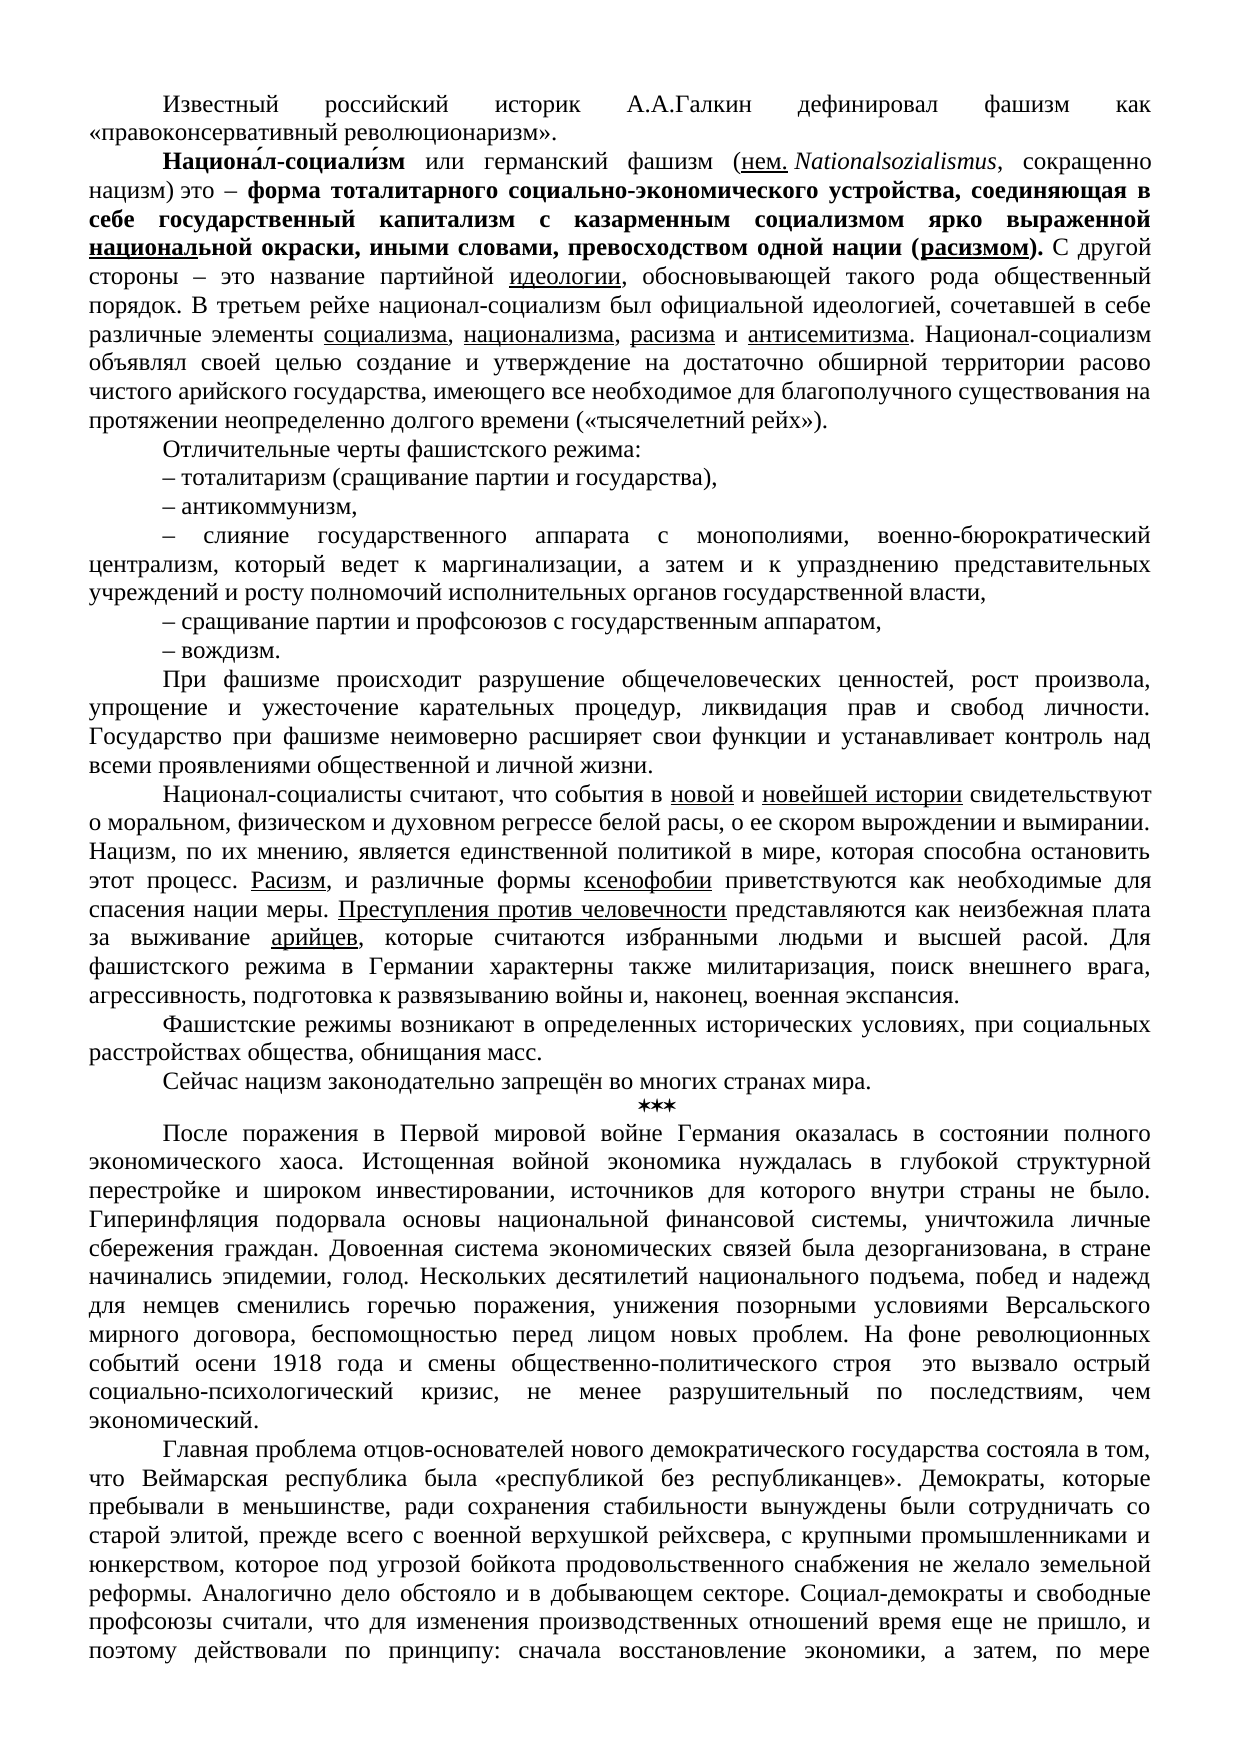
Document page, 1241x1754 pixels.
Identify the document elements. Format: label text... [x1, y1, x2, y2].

text – слияние государственного аппарата с монополиями, военно-бюрократический централизм, который ведет к маргинализации, а затем и к упразднению представительных учреждений и росту полномочий исполнительных органов государственной власти, [89, 520, 1152, 606]
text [89, 1434, 1152, 1664]
text – вождизм. [89, 635, 1152, 664]
text Отличительные черты фашистского режима: [89, 434, 1152, 462]
text Национал-социалисты считают, что события в новой и новейшей истории свидетельствуют о моральном, физическом и духовном регрессе белой расы, о ее скором вырождении и вымирании. Нацизм, по их мнению, является единственной политикой в мире, которая способна остановить этот процесс. Расизм, и различные формы ксенофобии приветствуются как необходимые для спасения нации меры. Преступления против человечности представляются как неизбежная плата за выживание арийцев, которые считаются избранными людьми и высшей расой. Для фашистского режима в Германии характерны также милитаризация, поиск внешнего врага, агрессивность, подготовка к развязыванию войны и, наконец, военная экспансия. [89, 779, 1152, 1009]
text Национа́л-социали́зм или германский фашизм (нем. Nationalsozialismus, сокращенно нацизм) это – форма тоталитарного социально-экономического устройства, соединяющая в себе государственный капитализм с казарменным социализмом ярко выраженной национальной окраски, иными словами, превосходством одной нации (расизмом). С другой стороны – это название партийной идеологии, обосновывающей такого рода общественный порядок. В третьем рейхе национал-социализм был официальной идеологией, сочетавшей в себе различные элементы социализма, национализма, расизма и антисемитизма. Национал-социализм объявлял своей целью создание и утверждение на достаточно обширной территории расово чистого арийского государства, имеющего все необходимое для благополучного существования на протяжении неопределенно долгого времени («тысячелетний рейх»). [89, 146, 1152, 434]
text Сейчас нацизм законодательно запрещён во многих странах мира. [89, 1066, 1152, 1095]
text – антикоммунизм, [89, 491, 1152, 520]
text – сращивание партии и профсоюзов с государственным аппаратом, [89, 606, 1152, 635]
text При фашизме происходит разрушение общечеловеческих ценностей, рост произвола, упрощение и ужесточение карательных процедур, ликвидация прав и свобод личности. Государство при фашизме неимоверно расширяет свои функции и устанавливает контроль над всеми проявлениями общественной и личной жизни. [89, 664, 1152, 779]
text Фашистские режимы возникают в определенных исторических условиях, при социальных расстройствах общества, обнищания масс. [89, 1009, 1152, 1066]
text Известный российский историк А.А.Галкин дефинировал фашизм как «правоконсервативный революционаризм». [89, 89, 1152, 146]
text После поражения в Первой мировой войне Германия оказалась в состоянии полного экономического хаоса. Истощенная войной экономика нуждалась в глубокой структурной перестройке и широком инвестировании, источников для которого внутри страны не было. Гиперинфляция подорвала основы национальной финансовой системы, уничтожила личные сбережения граждан. Довоенная система экономических связей была дезорганизована, в стране начинались эпидемии, голод. Нескольких десятилетий национального подъема, побед и надежд для немцев сменились горечью поражения, унижения позорными условиями Версальского мирного договора, беспомощностью перед лицом новых проблем. На фоне революционных событий осени 1918 года и смены общественно-политического строя это вызвало острый социально-психологический кризис, не менее разрушительный по последствиям, чем экономический. [89, 1118, 1152, 1434]
text – тоталитаризм (сращивание партии и государства), [89, 462, 1152, 491]
